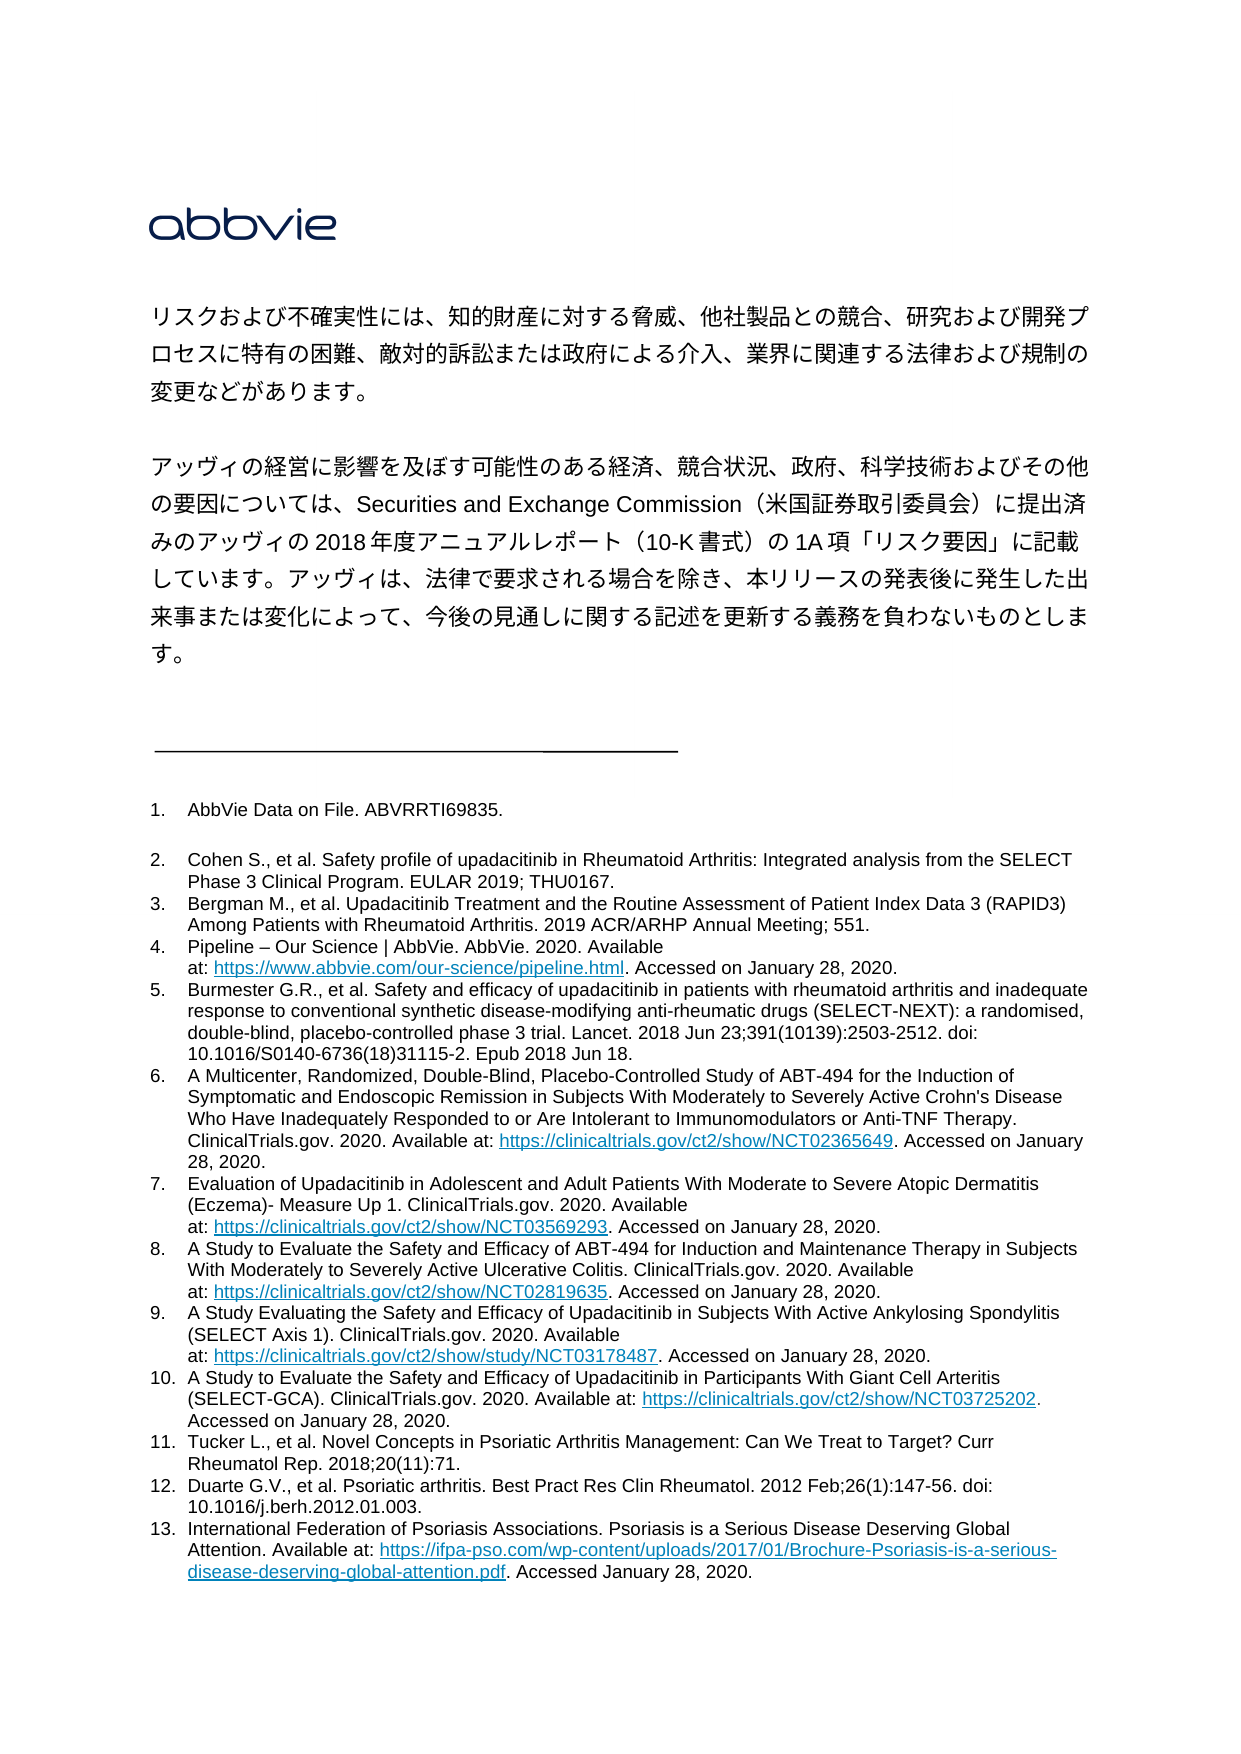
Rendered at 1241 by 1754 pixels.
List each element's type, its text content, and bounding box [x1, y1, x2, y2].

list Duarte G.V., et al. Psoriatic arthritis. Best Pract Res Clin Rheumatol. 2012 Feb;26(1):147-56. doi: 10.1016/j.berh.2012.01.003. [150, 1474, 1090, 1518]
list Pipeline – Our Science | AbbVie. AbbVie. 2020. Available at: https://www.abbvie.com/our-science/pipeline.html. Accessed on January 28, 2020. [150, 935, 1090, 978]
text アッヴィの経営に影響を及ぼす可能性のある経済、競合状況、政府、科学技術およびその他の要因については、Securities and Exchange Commission（米国証券取引委員会）に提出済みのアッヴィの2018年度アニュアルレポート（10-K書式）の1A項「リスク要因」に記載しています。アッヴィは、法律で要求される場合を除き、本リリースの発表後に発生した出来事または変化によって、今後の見通しに関する記述を更新する義務を負わないものとします。 [150, 445, 1090, 670]
list Tucker L., et al. Novel Concepts in Psoriatic Arthritis Management: Can We Treat to Target? Curr Rheumatol Rep. 2018;20(11):71. [150, 1431, 1090, 1474]
list Bergman M., et al. Upadacitinib Treatment and the Routine Assessment of Patient Index Data 3 (RAPID3) Among Patients with Rheumatoid Arthritis. 2019 ACR/ARHP Annual Meeting; 551. [150, 892, 1090, 935]
list International Federation of Psoriasis Associations. Psoriasis is a Serious Disease Deserving Global Attention. Available at: https://ifpa-pso.com/wp-content/uploads/2017/01/Brochure-Psoriasis-is-a-serious-disease-deserving-global-attention.pdf. Accessed January 28, 2020. [150, 1518, 1090, 1582]
list Burmester G.R., et al. Safety and efficacy of upadacitinib in patients with rheumatoid arthritis and inadequate response to conventional synthetic disease-modifying anti-rheumatic drugs (SELECT-NEXT): a randomised, double-blind, placebo-controlled phase 3 trial. Lancet. 2018 Jun 23;391(10139):2503-2512. doi: 10.1016/S0140-6736(18)31115-2. Epub 2018 Jun 18. [150, 978, 1090, 1065]
list Evaluation of Upadacitinib in Adolescent and Adult Patients With Moderate to Severe Atopic Dermatitis (Eczema)- Measure Up 1. ClinicalTrials.gov. 2020. Available at: https://clinicaltrials.gov/ct2/show/NCT03569293. Accessed on January 28, 2020. [150, 1173, 1090, 1237]
list A Multicenter, Randomized, Double-Blind, Placebo-Controlled Study of ABT-494 for the Induction of Symptomatic and Endoscopic Remission in Subjects With Moderately to Severely Active Crohn's Disease Who Have Inadequately Responded to or Are Intolerant to Immunomodulators or Anti-TNF Therapy. ClinicalTrials.gov. 2020. Available at: https://clinicaltrials.gov/ct2/show/NCT02365649. Accessed on January 28, 2020. [150, 1065, 1090, 1173]
list A Study to Evaluate the Safety and Efficacy of ABT-494 for Induction and Maintenance Therapy in Subjects With Moderately to Severely Active Ulcerative Colitis. ClinicalTrials.gov. 2020. Available at: https://clinicaltrials.gov/ct2/show/NCT02819635. Accessed on January 28, 2020. [150, 1237, 1090, 1302]
list AbbVie Data on File. ABVRRTI69835. [150, 798, 1090, 820]
list Cohen S., et al. Safety profile of upadacitinib in Rheumatoid Arthritis: Integrated analysis from the SELECT Phase 3 Clinical Program. EULAR 2019; THU0167. [150, 849, 1090, 892]
list A Study Evaluating the Safety and Efficacy of Upadacitinib in Subjects With Active Ankylosing Spondylitis (SELECT Axis 1). ClinicalTrials.gov. 2020. Available at: https://clinicaltrials.gov/ct2/show/study/NCT03178487. Accessed on January 28, 2020. [150, 1302, 1090, 1367]
picture [0, 91, 1241, 1495]
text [150, 295, 1090, 408]
list A Study to Evaluate the Safety and Efficacy of Upadacitinib in Participants With Giant Cell Arteritis (SELECT-GCA). ClinicalTrials.gov. 2020. Available at: https://clinicaltrials.gov/ct2/show/NCT03725202. Accessed on January 28, 2020. [150, 1367, 1090, 1431]
